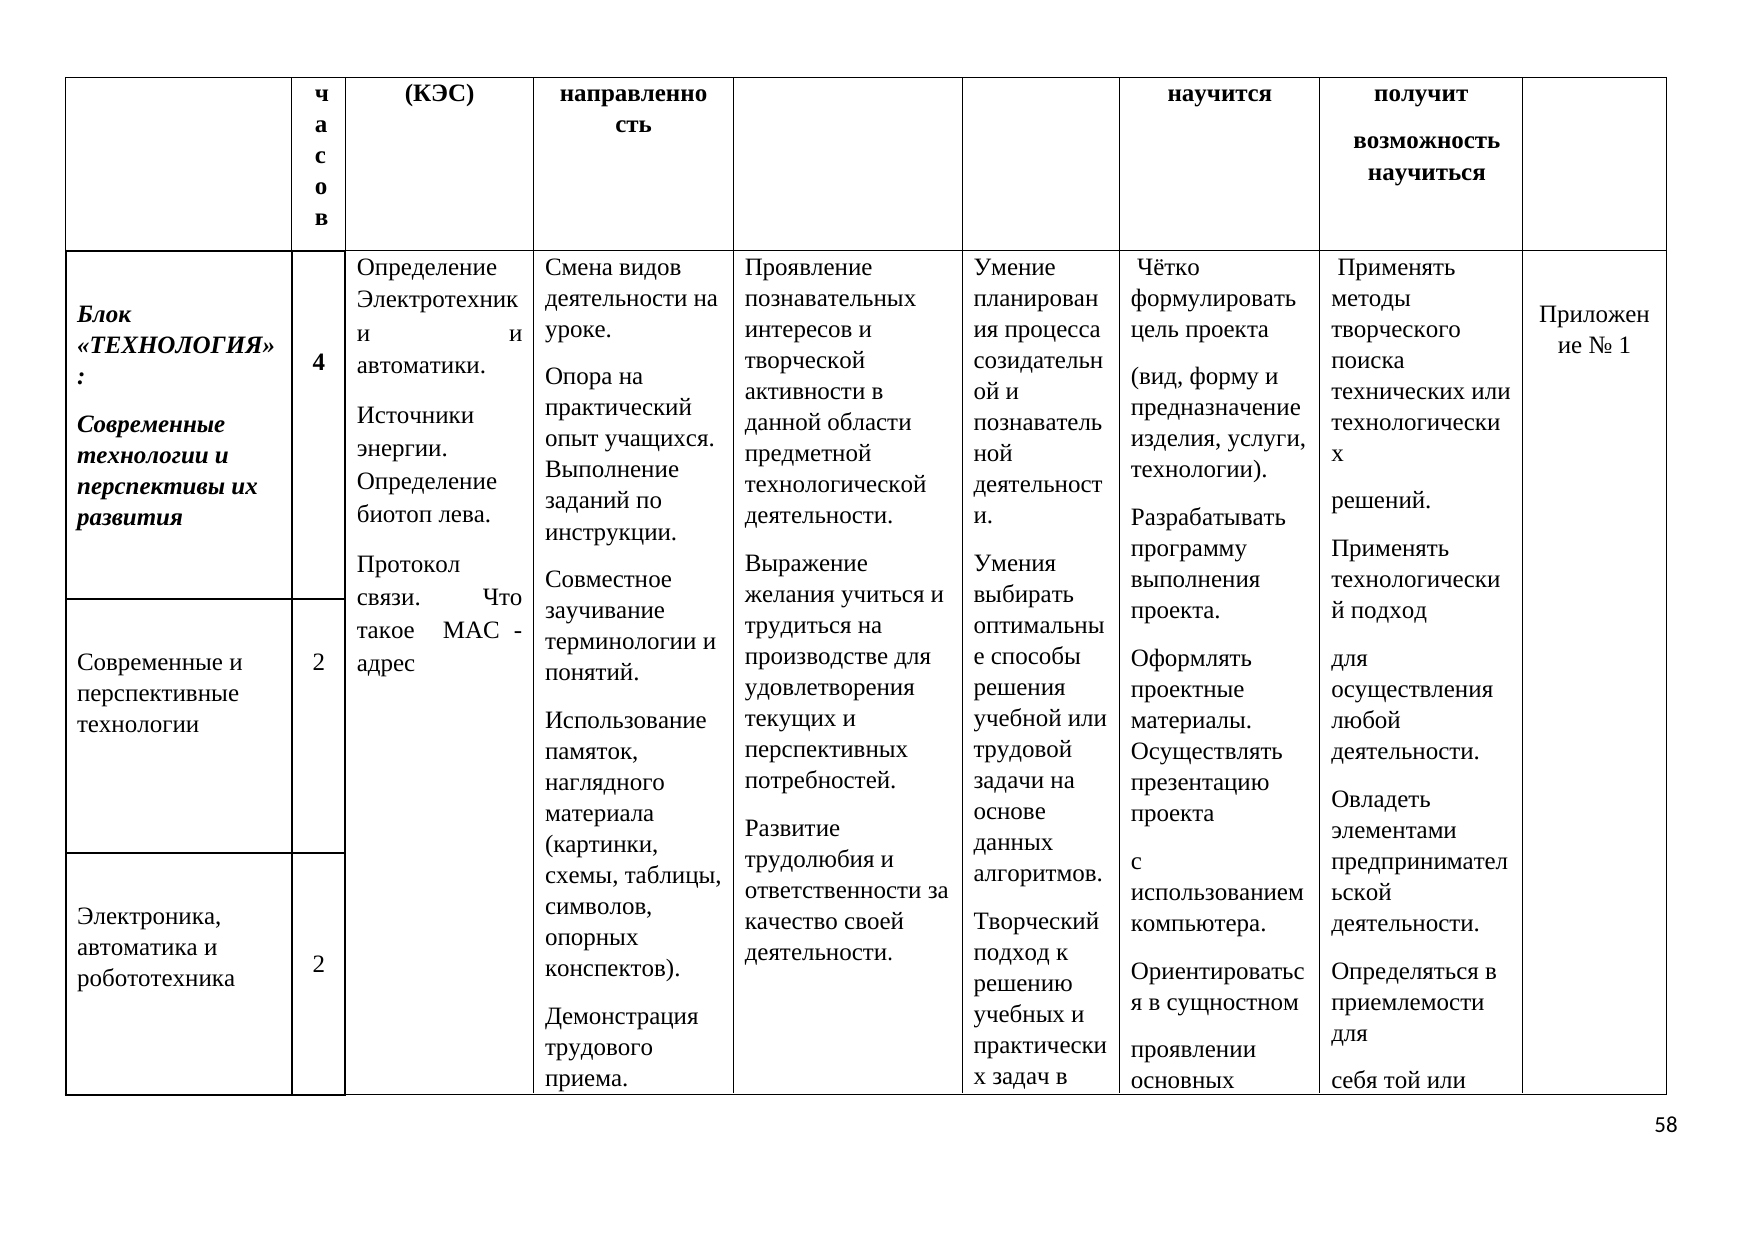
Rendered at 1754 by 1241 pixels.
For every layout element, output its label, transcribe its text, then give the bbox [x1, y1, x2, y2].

table_cell Определение Электротехники и автоматики. Источники энергии. Определение биотоп лева. Протокол связи. Что такое МАС - адрес [346, 251, 533, 1094]
table_cell 2 [293, 854, 344, 1094]
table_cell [1320, 78, 1522, 249]
table_cell Умение планирования процесса созидательной и познавательной деятельности. Умения выбирать оптимальные способы решения учебной или трудовой задачи на основе данных алгоритмов. Творческий подход к решению учебных и практических задач в процессе моделирования изделия или технологического процесса. Самостоятельности в учебной познавательно - трудовой деятельности. Способность моделировать планируемые процессы и объекты. Аргументирований обоснований решений и формулирование выводов; отображение в адекватной задачам форме результатов своей деятельности. Умение выбирать и использовать источники информации для подкрепления познавательной и созидательной умение обосновывать пути и средства устранения ошибок или разрешения противоречий в выполняемой деятельности; понимание необходимости соблюдения норм и правил культуры труда, правил безопасности деятельности в соответствии с местом и условиями деятельности. [962, 251, 1119, 1094]
table_cell 4 [293, 252, 344, 598]
table_cell Ученик научится [1120, 78, 1319, 249]
table_cell Проявление познавательных интересов и творческой активности в данной области предметной технологической деятельности. Выражение желания учиться и трудиться на производстве для удовлетворения текущих и перспективных потребностей. Развитие трудолюбия и ответственности за качество своей деятельности. [733, 251, 962, 1094]
table_cell Современные и перспективные технологии [67, 600, 291, 852]
table_cell Приложение № 1 [1523, 251, 1666, 1094]
table_cell Чётко формулировать цель проекта (вид, форму и предназначение изделия, услуги, технологии). Разрабатывать программу выполнения проекта. Оформлять проектные материалы. Осуществлять презентацию проекта с использованием компьютера. Ориентироваться в сущностном проявлении основных категорий производства: продукт труда, предмет труда, средства производства, средства труда, процесс производства, технологический процесс производства. Сравнивать и характеризовать различные транспортные средства, применяемые в процессе производства материальных благ и услуг. Оценивать уровень совершенства местного производства; ---возможность и целесообразность применимости той или иной технологии, в том числе с позиций экологичности производства. Прогнозировать для конкретной технологии возможные потребительские и производственные характеристики продукта труда. Ориентироваться в видах устройств автоматики в технологических машинах и бытовой технике. Различать автоматизированные и роботизированные устройства. Собирать из деталей конструктора роботизированные устройства. Проводить и анализировать конструирование механизмов, простейших роботов, позволяющих решить конкретные задачи (с помощью стандартных простых механизмов, материального или виртуального конструктора). Управлять моделями роботизированных устройств. характеризовать группы профессий, относящихся к актуальному технологическому укладу. Характеризовать ситуацию на региональном рынке труда, называть тенденции ее развития. Разъяснять социальное значение групп профессий, востребованных на региональном рынке труда. Анализировать и обосновывать свои мотивы и причины принятия тех или иных решений, связанных с выбором и реализацией образовательной траектории. [1119, 251, 1320, 1094]
table_cell 2 [293, 600, 344, 852]
table_cell Смена видов деятельности на уроке. Опора на практический опыт учащихся. Выполнение заданий по инструкции. Совместное заучивание терминологии и понятий. Использование памяток, наглядного материала (картинки, схемы, таблицы, символов, опорных конспектов). Демонстрация трудового приема. Работа с учебником. Составление плана ответа. Увеличение времени на выполнение работы. Использование игровых технологий. [534, 251, 733, 1094]
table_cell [67, 854, 291, 1094]
table_cell Блок «ТЕХНОЛОГИЯ»: Современные технологии и перспективы их развития [67, 252, 291, 598]
table_cell Применять методы творческого поиска технических или технологических решений. Применять технологический подход для осуществления любой деятельности. Овладеть элементами предпринимательской деятельности. Определяться в приемлемости для себя той или иной сферы производства или сферы услуг. Находить источники информации о перспективах развития современных производств в области проживания, а также об актуальном состоянии и перспективах развития регионального рынка труда. Оценивать возможность и целесообразность применения современных технологий в сфере производства и сфере услуг в своём социально-производственном окружении; — возможность и целесообразность применения современных технологий для бытовой деятельности своей семьи Разрабатывать оригинальные конструкции машин и механизмов для сформулированной идеи; — проводить модификацию действующих машин и механизмов применительно к ситуации или данному заданию. Строить схему, алгоритм действия, исправлять или восстанавливать неизвестный ранее алгоритм на основе имеющих знаний об объекте, к которому применяется алгоритм. Создавать абстрактный или реальный образ предмета и/или явления. Строить модель/схему на основе условий задачи и/или способа её решения. Преобразовывать модели с целью выявления общих законов, определяющих данную предметную область. Переводить сложную по составу (многоаспектную) информацию из графического или формализованного (символьного) представления в текстовое и наоборот. [1320, 251, 1522, 1094]
